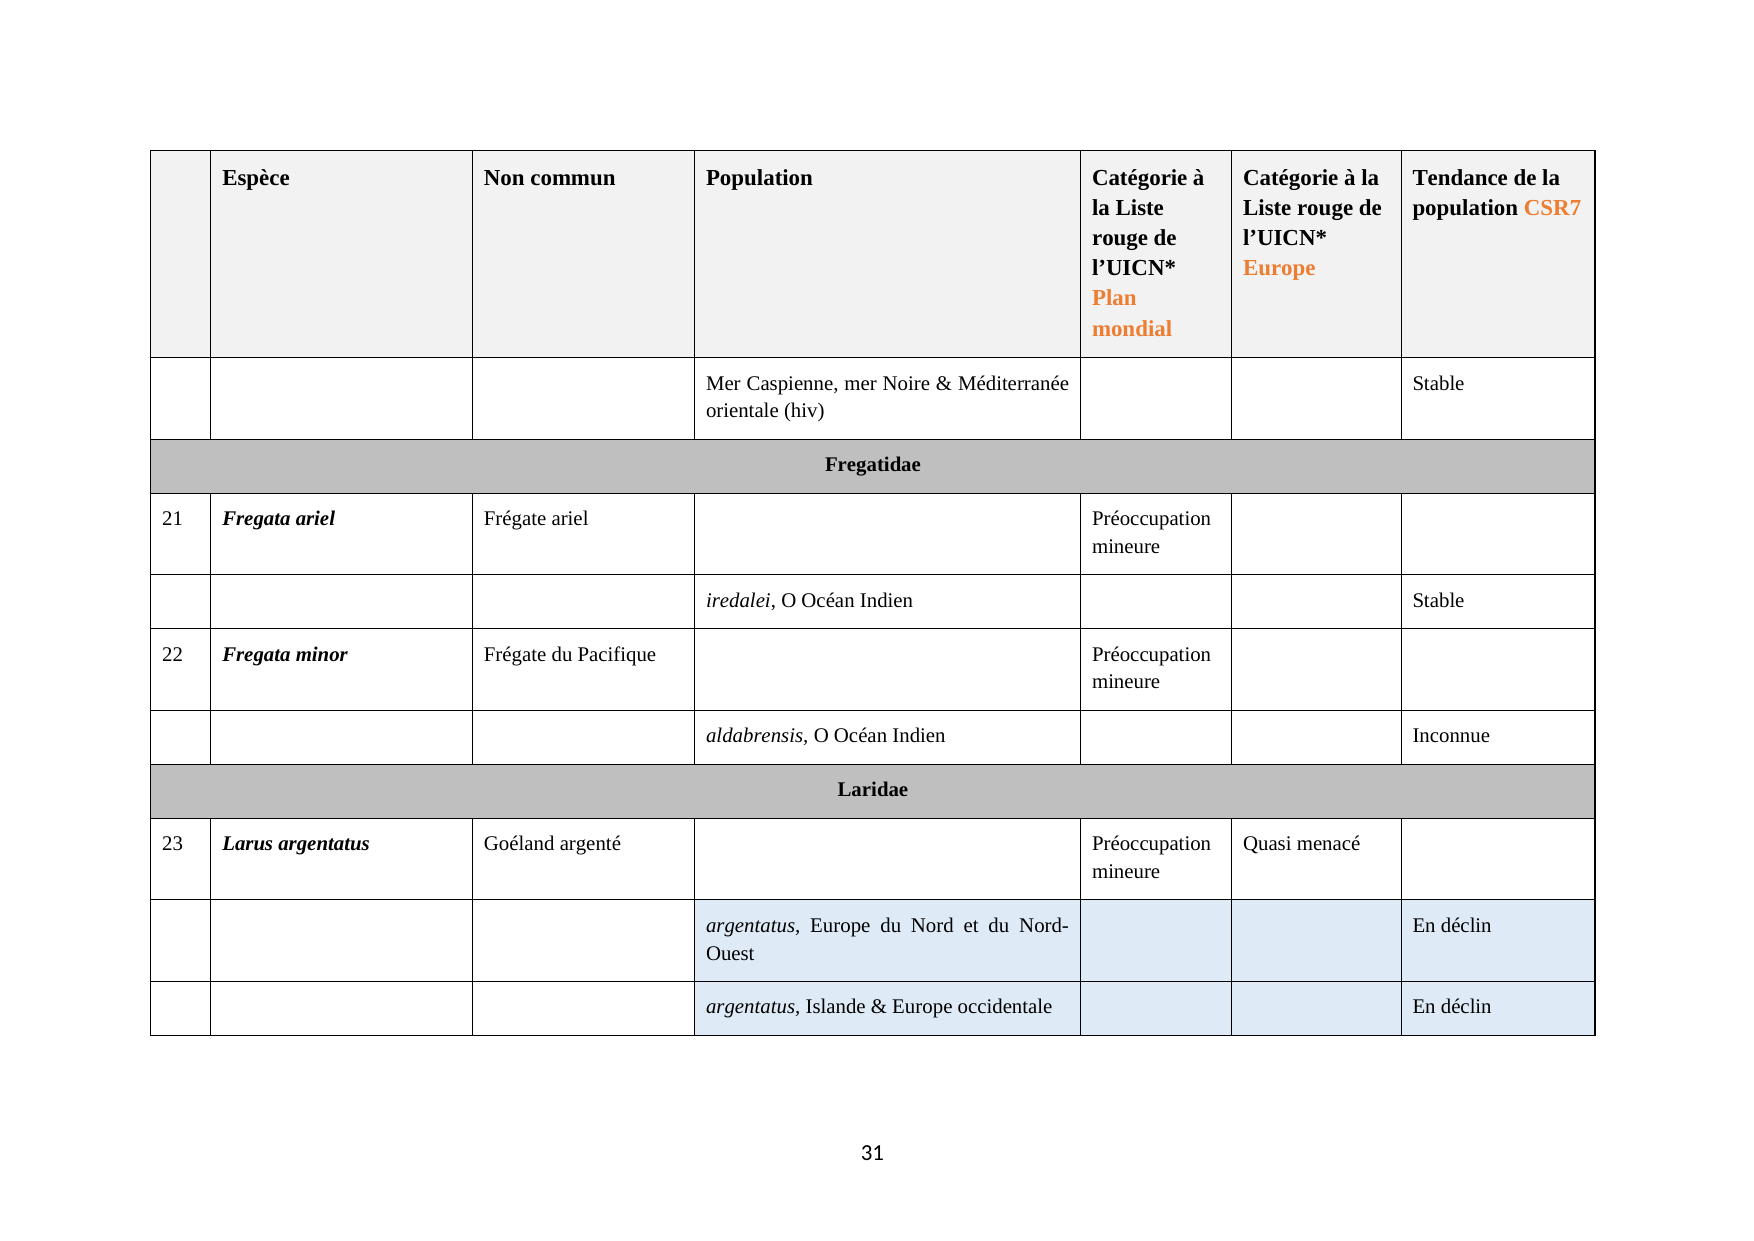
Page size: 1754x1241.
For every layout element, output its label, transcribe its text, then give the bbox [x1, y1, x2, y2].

table_cell [695, 629, 1080, 710]
table_cell En déclin [1402, 900, 1594, 981]
table_cell Fregata ariel [211, 494, 472, 574]
table_cell [1081, 711, 1231, 764]
table_cell Préoccupation mineure [1081, 629, 1231, 710]
table_cell [211, 358, 472, 439]
table_cell [1232, 711, 1401, 764]
table_cell [473, 358, 694, 439]
table_cell [1232, 358, 1401, 439]
table_cell Stable [1402, 575, 1594, 628]
table_cell [151, 358, 210, 439]
table_header Catégorie à la Liste rouge de l’UICN* Plan mondial [1081, 151, 1231, 357]
table_cell Préoccupation mineure [1081, 494, 1231, 574]
table_cell [151, 900, 210, 981]
table_cell [211, 982, 472, 1035]
table_cell [211, 575, 472, 628]
table_header Population [695, 151, 1080, 357]
table_cell [1081, 982, 1231, 1035]
table_header [151, 151, 210, 357]
table_cell Frégate ariel [473, 494, 694, 574]
table_cell Goéland argenté [473, 819, 694, 899]
table_cell [1232, 629, 1401, 710]
table_header Tendance de la population CSR7 [1402, 151, 1594, 357]
table_cell 22 [151, 629, 210, 710]
table_cell [473, 900, 694, 981]
table_cell Inconnue [1402, 711, 1594, 764]
table_cell [1402, 629, 1594, 710]
table_cell [211, 900, 472, 981]
table_cell [1081, 900, 1231, 981]
table_cell [1081, 358, 1231, 439]
table_cell [151, 982, 210, 1035]
table_cell Larus argentatus [211, 819, 472, 899]
table_cell [1402, 494, 1594, 574]
table_cell argentatus, Europe du Nord et du Nord-Ouest [695, 900, 1080, 981]
table_cell Frégate du Pacifique [473, 629, 694, 710]
table_cell [473, 575, 694, 628]
table_cell En déclin [1402, 982, 1594, 1035]
table_cell [695, 494, 1080, 574]
table_cell [473, 711, 694, 764]
table_cell Quasi menacé [1232, 819, 1401, 899]
table_cell argentatus, Islande & Europe occidentale [695, 982, 1080, 1035]
table_cell [473, 982, 694, 1035]
table_cell Mer Caspienne, mer Noire & Méditerranée orientale (hiv) [695, 358, 1080, 439]
table_cell Préoccupation mineure [1081, 819, 1231, 899]
table_cell [1232, 494, 1401, 574]
table_cell Fregatidae [151, 440, 1594, 493]
table_cell [1232, 575, 1401, 628]
table_header Non commun [473, 151, 694, 357]
table_cell iredalei, O Océan Indien [695, 575, 1080, 628]
table_header Catégorie à la Liste rouge de l’UICN* Europe [1232, 151, 1401, 357]
table_cell Stable [1402, 358, 1594, 439]
table_cell 21 [151, 494, 210, 574]
table_cell [151, 575, 210, 628]
table_cell [1402, 819, 1594, 899]
table_cell aldabrensis, O Océan Indien [695, 711, 1080, 764]
table_cell 23 [151, 819, 210, 899]
table_cell [1232, 900, 1401, 981]
table_cell [211, 711, 472, 764]
table_cell [695, 819, 1080, 899]
table_cell Laridae [151, 765, 1594, 818]
table_header Espèce [211, 151, 472, 357]
table_cell [1081, 575, 1231, 628]
table_cell [151, 711, 210, 764]
table_cell [1232, 982, 1401, 1035]
table_cell Fregata minor [211, 629, 472, 710]
